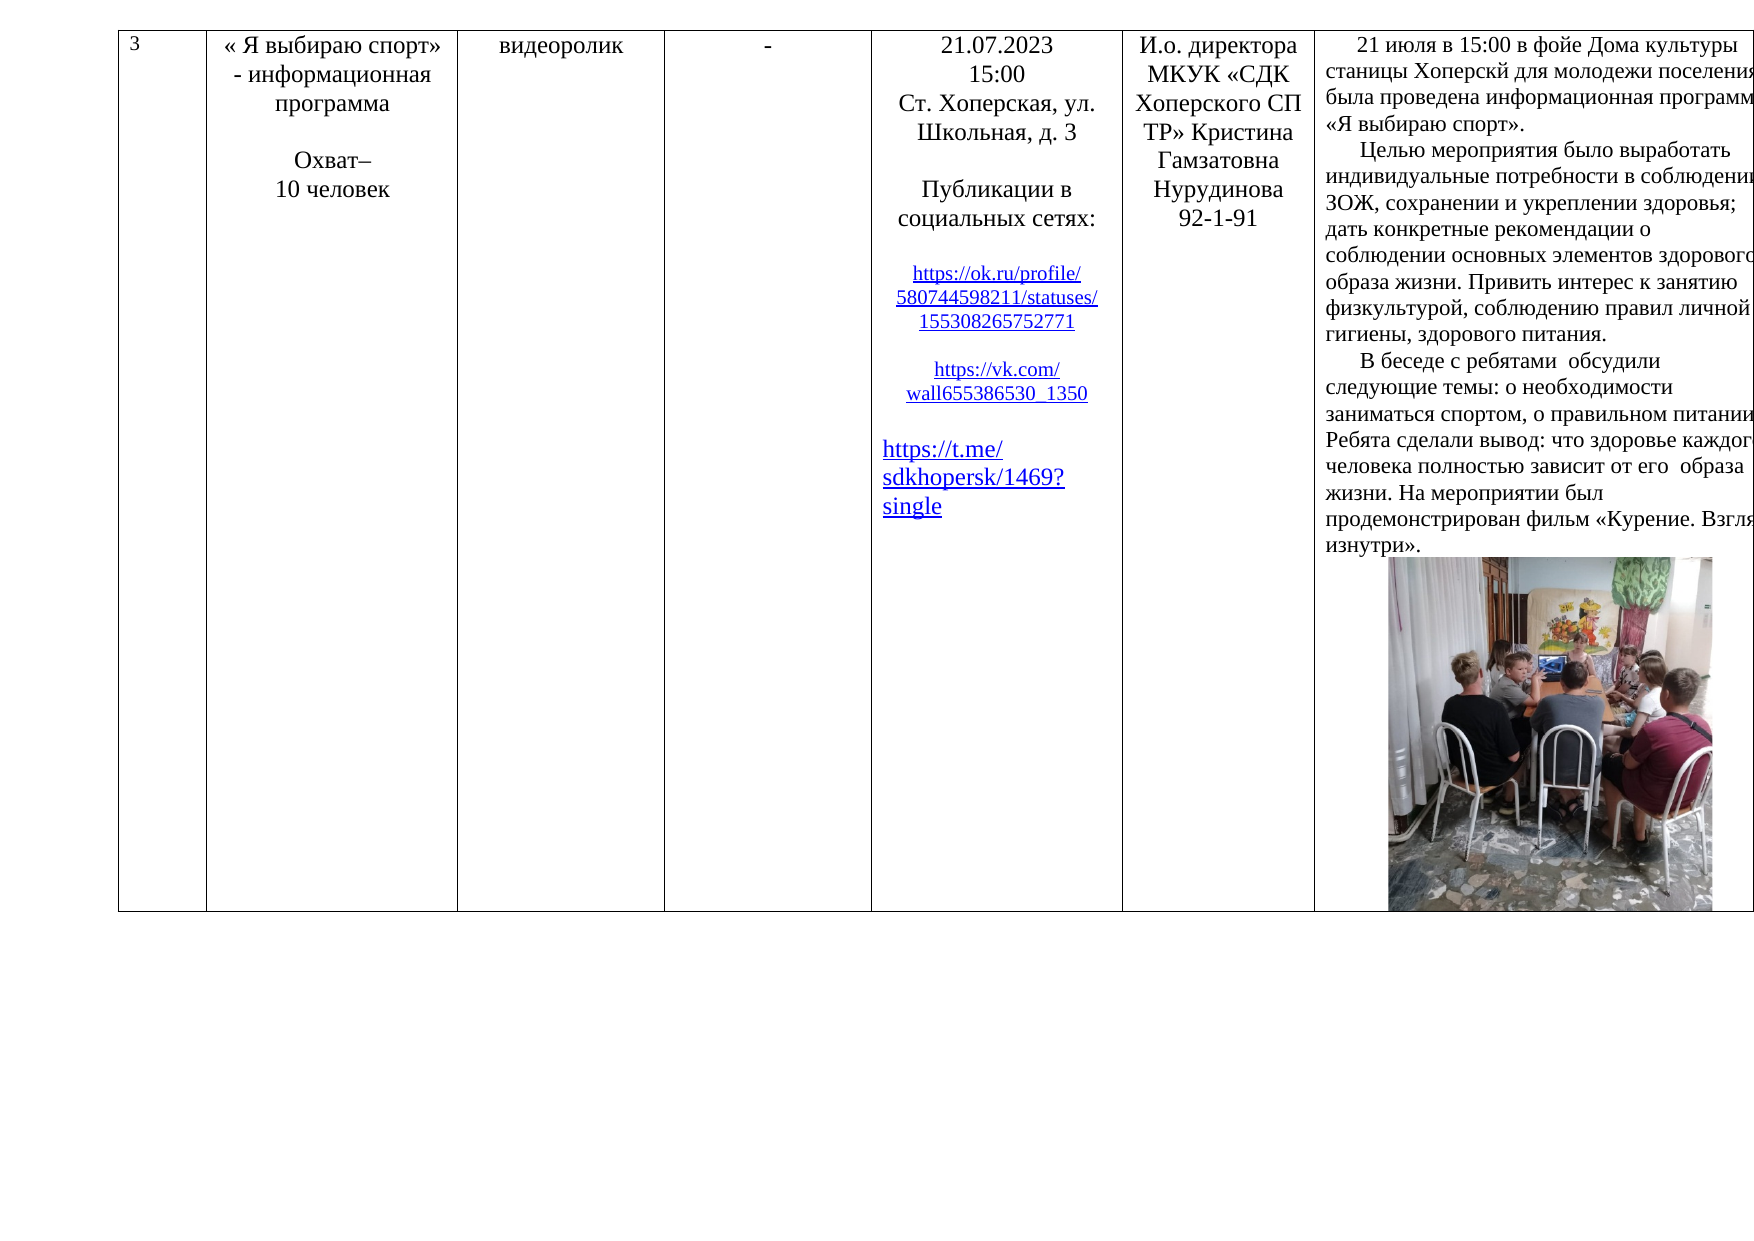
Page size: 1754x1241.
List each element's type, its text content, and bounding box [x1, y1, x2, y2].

picture [1388, 557, 1713, 911]
table_cell 3 [119, 31, 206, 911]
table_cell И.о. директора МКУК «СДК Хоперского СП ТР» Кристина Гамзатовна Нурудинова 92-1-91 [1123, 31, 1314, 911]
table_cell видеоролик [458, 31, 664, 911]
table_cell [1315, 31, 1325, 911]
table_cell « Я выбираю спорт» - информационная программа Охват– 10 человек [207, 31, 457, 911]
table_cell - [665, 31, 871, 911]
table_cell 21.07.2023 15:00 Ст. Хоперская, ул. Школьная, д. 3 Публикации в социальных сетях: https://ok.ru/profile/580744598211/statuses/155308265752771 https://vk.com/wall655386530_1350 https://t.me/sdkhopersk/1469?single [872, 31, 1122, 911]
